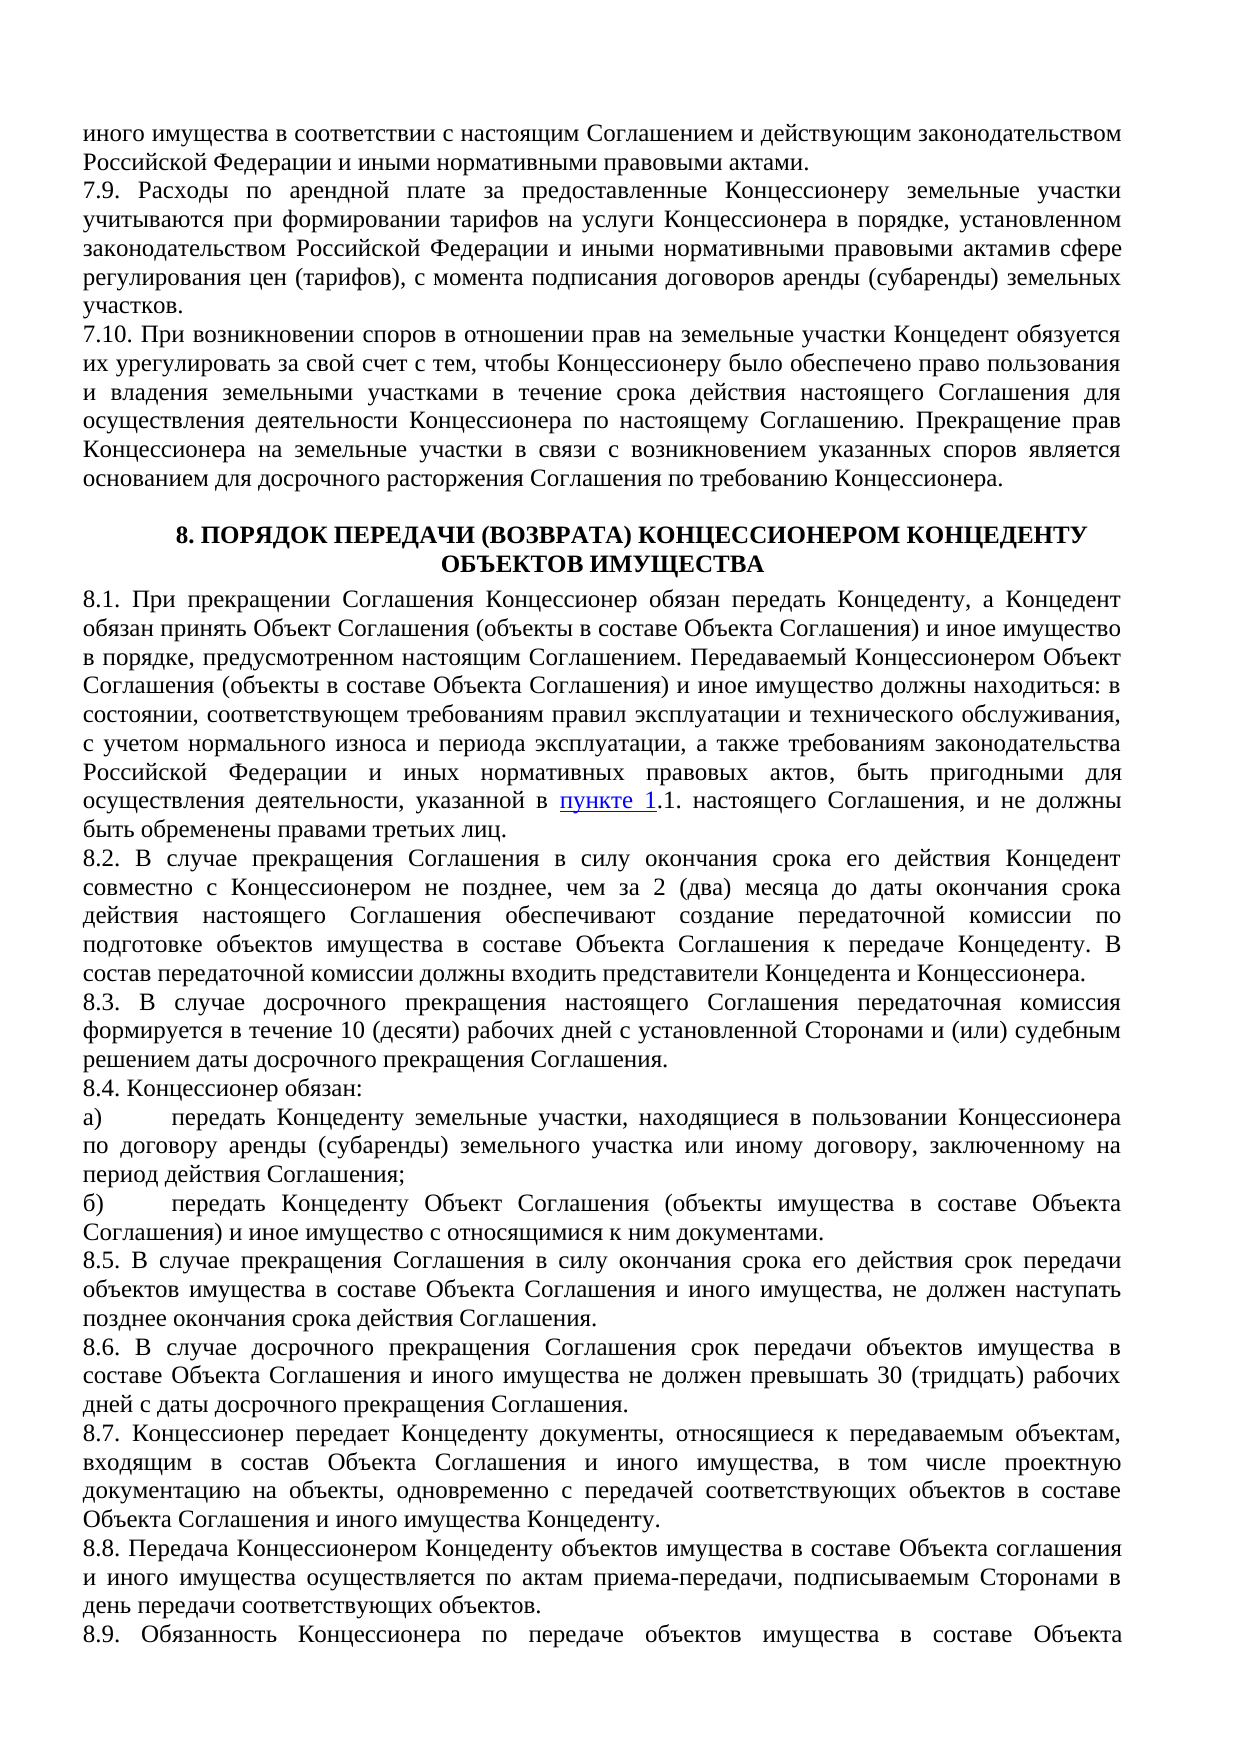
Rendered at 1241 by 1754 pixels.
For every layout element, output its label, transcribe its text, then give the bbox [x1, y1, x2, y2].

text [83, 1619, 1122, 1648]
text 7.9. Расходы по арендной плате за предоставленные Концессионеру земельные участки учитываются при формировании тарифов на услуги Концессионера в порядке, установленном законодательством Российской Федерации и иными нормативными правовыми актамив сфере регулирования цен (тарифов), с момента подписания договоров аренды (субаренды) земельных участков. [83, 176, 1122, 319]
text 8.5. В случае прекращения Соглашения в силу окончания срока его действия срок передачи объектов имущества в составе Объекта Соглашения и иного имущества, не должен наступать позднее окончания срока действия Соглашения. [83, 1246, 1122, 1332]
subtitle 8. ПОРЯДОК ПЕРЕДАЧИ (ВОЗВРАТА) КОНЦЕССИОНЕРОМ КОНЦЕДЕНТУ ОБЪЕКТОВ ИМУЩЕСТВА [83, 521, 1122, 578]
text 8.4. Концессионер обязан: [83, 1073, 1122, 1102]
list передать Концеденту Объект Соглашения (объекты имущества в составе Объекта Соглашения) и иное имущество с относящимися к ним документами. [83, 1188, 1122, 1246]
text 8.1. При прекращении Соглашения Концессионер обязан передать Концеденту, а Концедент обязан принять Объект Соглашения (объекты в составе Объекта Соглашения) и иное имущество в порядке, предусмотренном настоящим Соглашением. Передаваемый Концессионером Объект Соглашения (объекты в составе Объекта Соглашения) и иное имущество должны находиться: в состоянии, соответствующем требованиям правил эксплуатации и технического обслуживания, с учетом нормального износа и периода эксплуатации, а также требованиям законодательства Российской Федерации и иных нормативных правовых актов, быть пригодными для осуществления деятельности, указанной в пункте 1.1. настоящего Соглашения, и не должны быть обременены правами третьих лиц. [83, 584, 1122, 843]
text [83, 118, 1122, 176]
text 8.6. В случае досрочного прекращения Соглашения срок передачи объектов имущества в составе Объекта Соглашения и иного имущества не должен превышать 30 (тридцать) рабочих дней с даты досрочного прекращения Соглашения. [83, 1332, 1122, 1418]
text 8.8. Передача Концессионером Концеденту объектов имущества в составе Объекта соглашения и иного имущества осуществляется по актам приема-передачи, подписываемым Сторонами в день передачи соответствующих объектов. [83, 1533, 1122, 1619]
text 8.7. Концессионер передает Концеденту документы, относящиеся к передаваемым объектам, входящим в состав Объекта Соглашения и иного имущества, в том числе проектную документацию на объекты, одновременно с передачей соответствующих объектов в составе Объекта Соглашения и иного имущества Концеденту. [83, 1418, 1122, 1533]
list передать Концеденту земельные участки, находящиеся в пользовании Концессионера по договору аренды (субаренды) земельного участка или иному договору, заключенному на период действия Соглашения; [83, 1102, 1122, 1188]
text 8.3. В случае досрочного прекращения настоящего Соглашения передаточная комиссия формируется в течение 10 (десяти) рабочих дней с установленной Сторонами и (или) судебным решением даты досрочного прекращения Соглашения. [83, 987, 1122, 1073]
text 7.10. При возникновении споров в отношении прав на земельные участки Концедент обязуется их урегулировать за свой счет с тем, чтобы Концессионеру было обеспечено право пользования и владения земельными участками в течение срока действия настоящего Соглашения для осуществления деятельности Концессионера по настоящему Соглашению. Прекращение прав Концессионера на земельные участки в связи с возникновением указанных споров является основанием для досрочного расторжения Соглашения по требованию Концессионера. [83, 319, 1122, 492]
text 8.2. В случае прекращения Соглашения в силу окончания срока его действия Концедент совместно с Концессионером не позднее, чем за 2 (два) месяца до даты окончания срока действия настоящего Соглашения обеспечивают создание передаточной комиссии по подготовке объектов имущества в составе Объекта Соглашения к передаче Концеденту. В состав передаточной комиссии должны входить представители Концедента и Концессионера. [83, 843, 1122, 987]
